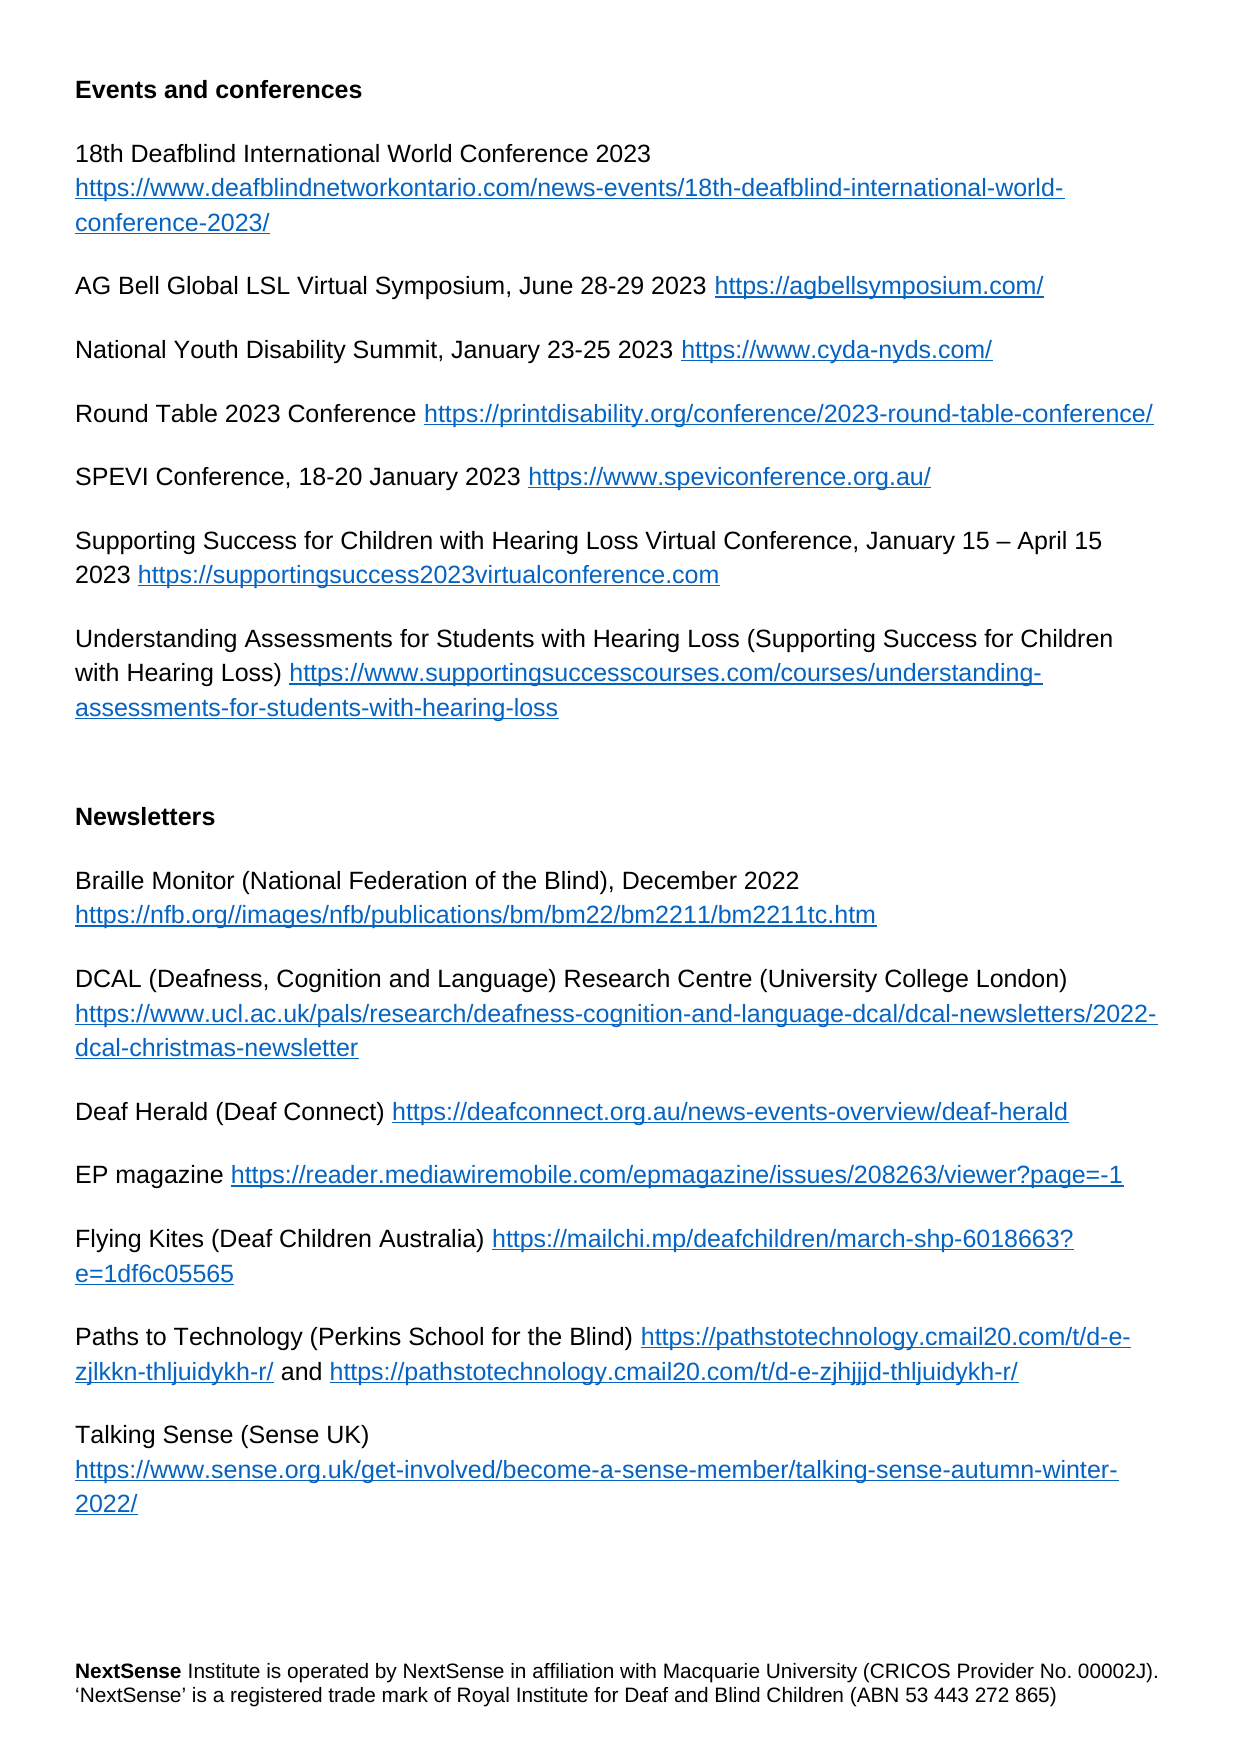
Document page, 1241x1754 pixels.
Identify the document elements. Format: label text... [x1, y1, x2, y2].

subtitle Events and conferences [75, 75, 1165, 104]
text Understanding Assessments for Students with Hearing Loss (Supporting Success for Children with Hearing Loss) https://www.supportingsuccesscourses.com/courses/understanding-assessments-for-students-with-hearing-loss [75, 624, 1165, 722]
text DCAL (Deafness, Cognition and Language) Research Centre (University College London) https://www.ucl.ac.uk/pals/research/deafness-cognition-and-language-dcal/dcal-newsletters/2022-dcal-christmas-newsletter [75, 964, 1165, 1062]
subtitle Newsletters [75, 802, 1165, 831]
text EP magazine https://reader.mediawiremobile.com/epmagazine/issues/208263/viewer?page=-1 [75, 1160, 1165, 1189]
text Supporting Success for Children with Hearing Loss Virtual Conference, January 15 – April 15 2023 https://supportingsuccess2023virtualconference.com [75, 526, 1165, 589]
text National Youth Disability Summit, January 23-25 2023 https://www.cyda-nyds.com/ [75, 335, 1165, 364]
text Round Table 2023 Conference https://printdisability.org/conference/2023-round-table-conference/ [75, 398, 1165, 427]
text SPEVI Conference, 18-20 January 2023 https://www.speviconference.org.au/ [75, 462, 1165, 491]
text Braille Monitor (National Federation of the Blind), December 2022 https://nfb.org//images/nfb/publications/bm/bm22/bm2211/bm2211tc.htm [75, 866, 1165, 929]
text Paths to Technology (Perkins School for the Blind) https://pathstotechnology.cmail20.com/t/d-e-zjlkkn-thljuidykh-r/ and https://pathstotechnology.cmail20.com/t/d-e-zjhjjjd-thljuidykh-r/ [75, 1322, 1165, 1385]
text AG Bell Global LSL Virtual Symposium, June 28-29 2023 https://agbellsymposium.com/ [75, 271, 1165, 300]
text Talking Sense (Sense UK) https://www.sense.org.uk/get-involved/become-a-sense-member/talking-sense-autumn-winter-2022/ [75, 1420, 1165, 1518]
text Flying Kites (Deaf Children Australia) https://mailchi.mp/deafchildren/march-shp-6018663?e=1df6c05565 [75, 1224, 1165, 1287]
text 18th Deafblind International World Conference 2023 https://www.deafblindnetworkontario.com/news-events/18th-deafblind-international-world-conference-2023/ [75, 139, 1165, 236]
text Deaf Herald (Deaf Connect) https://deafconnect.org.au/news-events-overview/deaf-herald [75, 1097, 1165, 1126]
